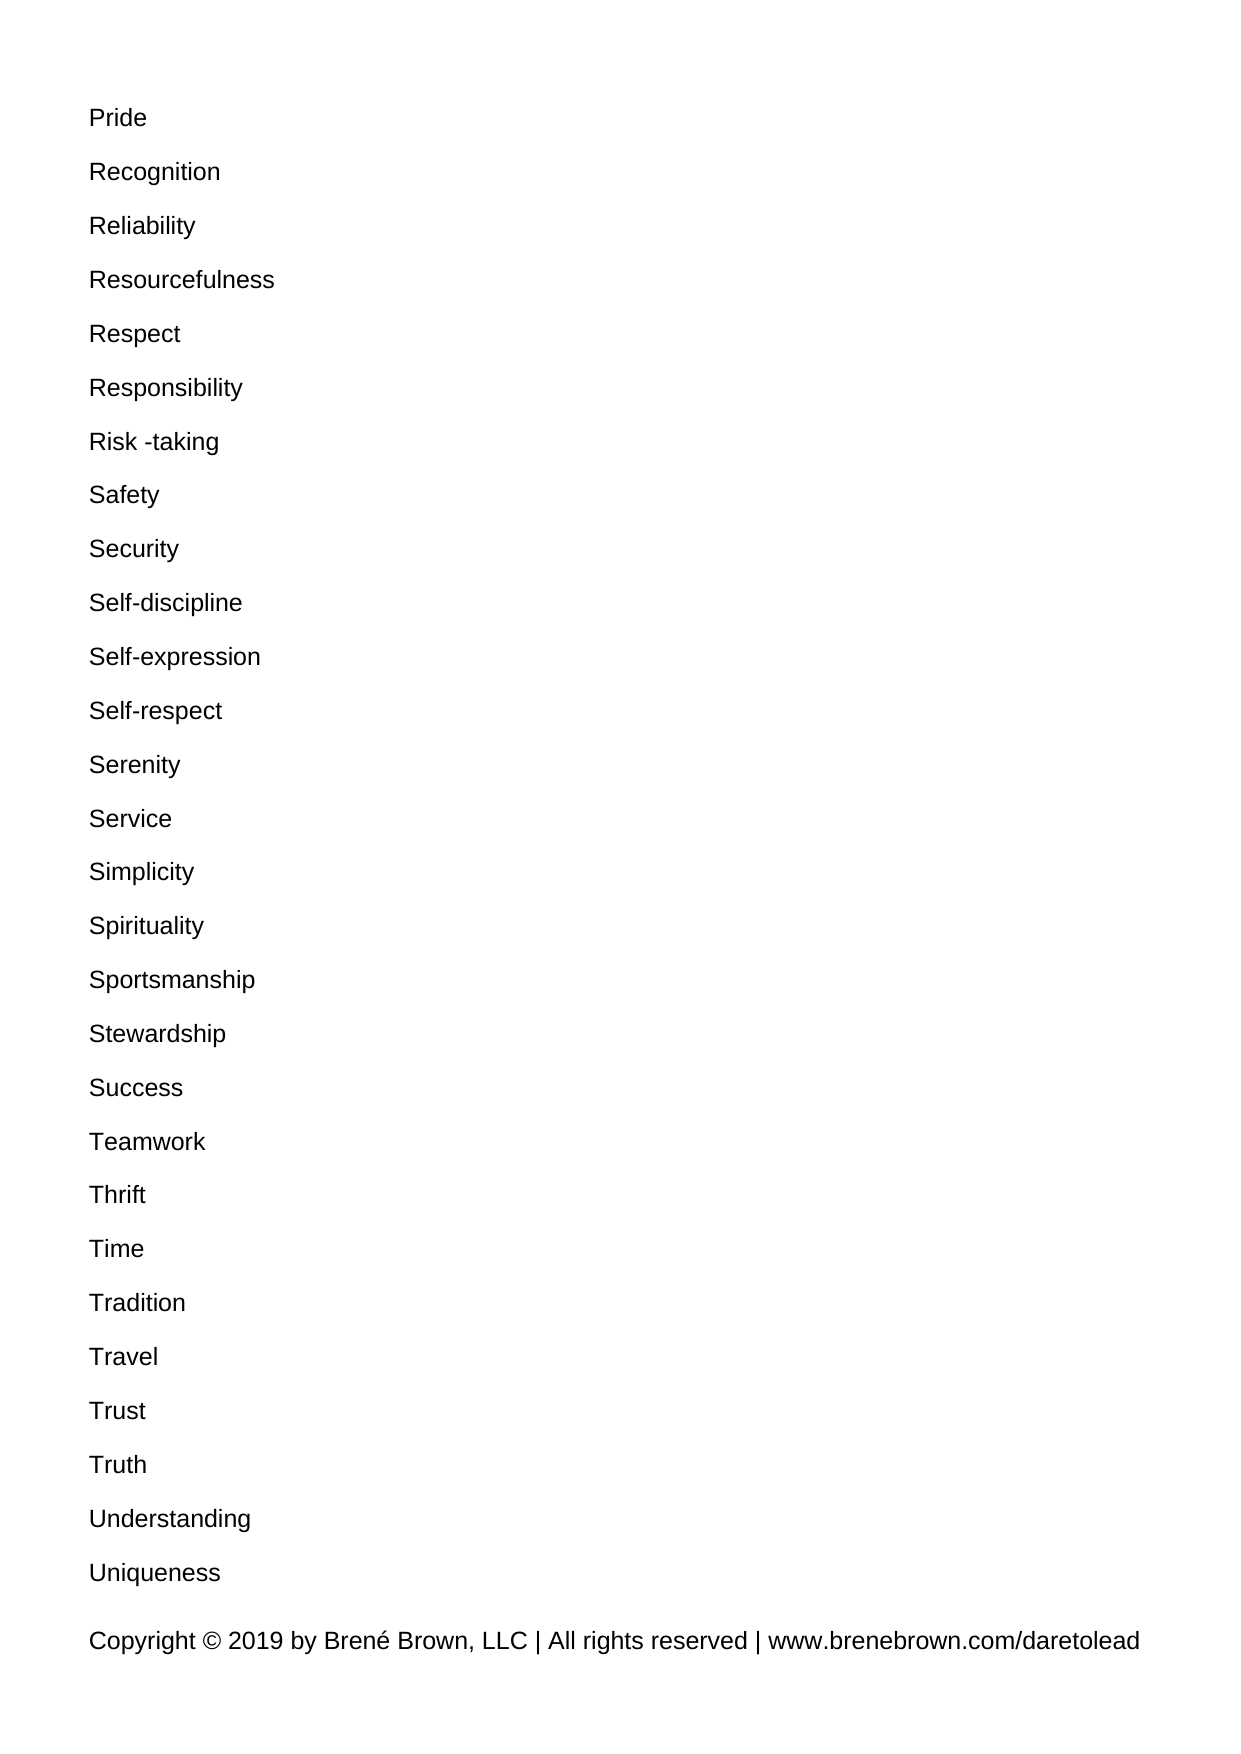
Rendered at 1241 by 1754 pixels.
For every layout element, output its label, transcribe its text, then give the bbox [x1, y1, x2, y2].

text Travel [89, 1342, 1152, 1371]
text Truth [89, 1450, 1152, 1478]
text Trust [89, 1396, 1152, 1425]
text Reliability [89, 211, 1152, 240]
text Responsibility [89, 373, 1152, 401]
text Sportsmanship [89, 965, 1152, 994]
text Success [89, 1073, 1152, 1102]
text Respect [89, 319, 1152, 348]
text Understanding [89, 1504, 1152, 1532]
text Spirituality [89, 911, 1152, 940]
text Risk -taking [89, 427, 1152, 455]
text Self-expression [89, 642, 1152, 671]
text Teamwork [89, 1127, 1152, 1155]
text Self-discipline [89, 588, 1152, 617]
text Pride [89, 103, 1152, 132]
text Serenity [89, 750, 1152, 778]
text Safety [89, 480, 1152, 509]
text Resourcefulness [89, 265, 1152, 294]
text Tradition [89, 1288, 1152, 1317]
text Stewardship [89, 1019, 1152, 1048]
text Thrift [89, 1181, 1152, 1209]
text Self-respect [89, 696, 1152, 724]
text Time [89, 1234, 1152, 1263]
text Service [89, 803, 1152, 832]
text Recognition [89, 157, 1152, 186]
text Uniqueness [89, 1557, 1152, 1586]
text Simplicity [89, 857, 1152, 886]
text Security [89, 534, 1152, 563]
